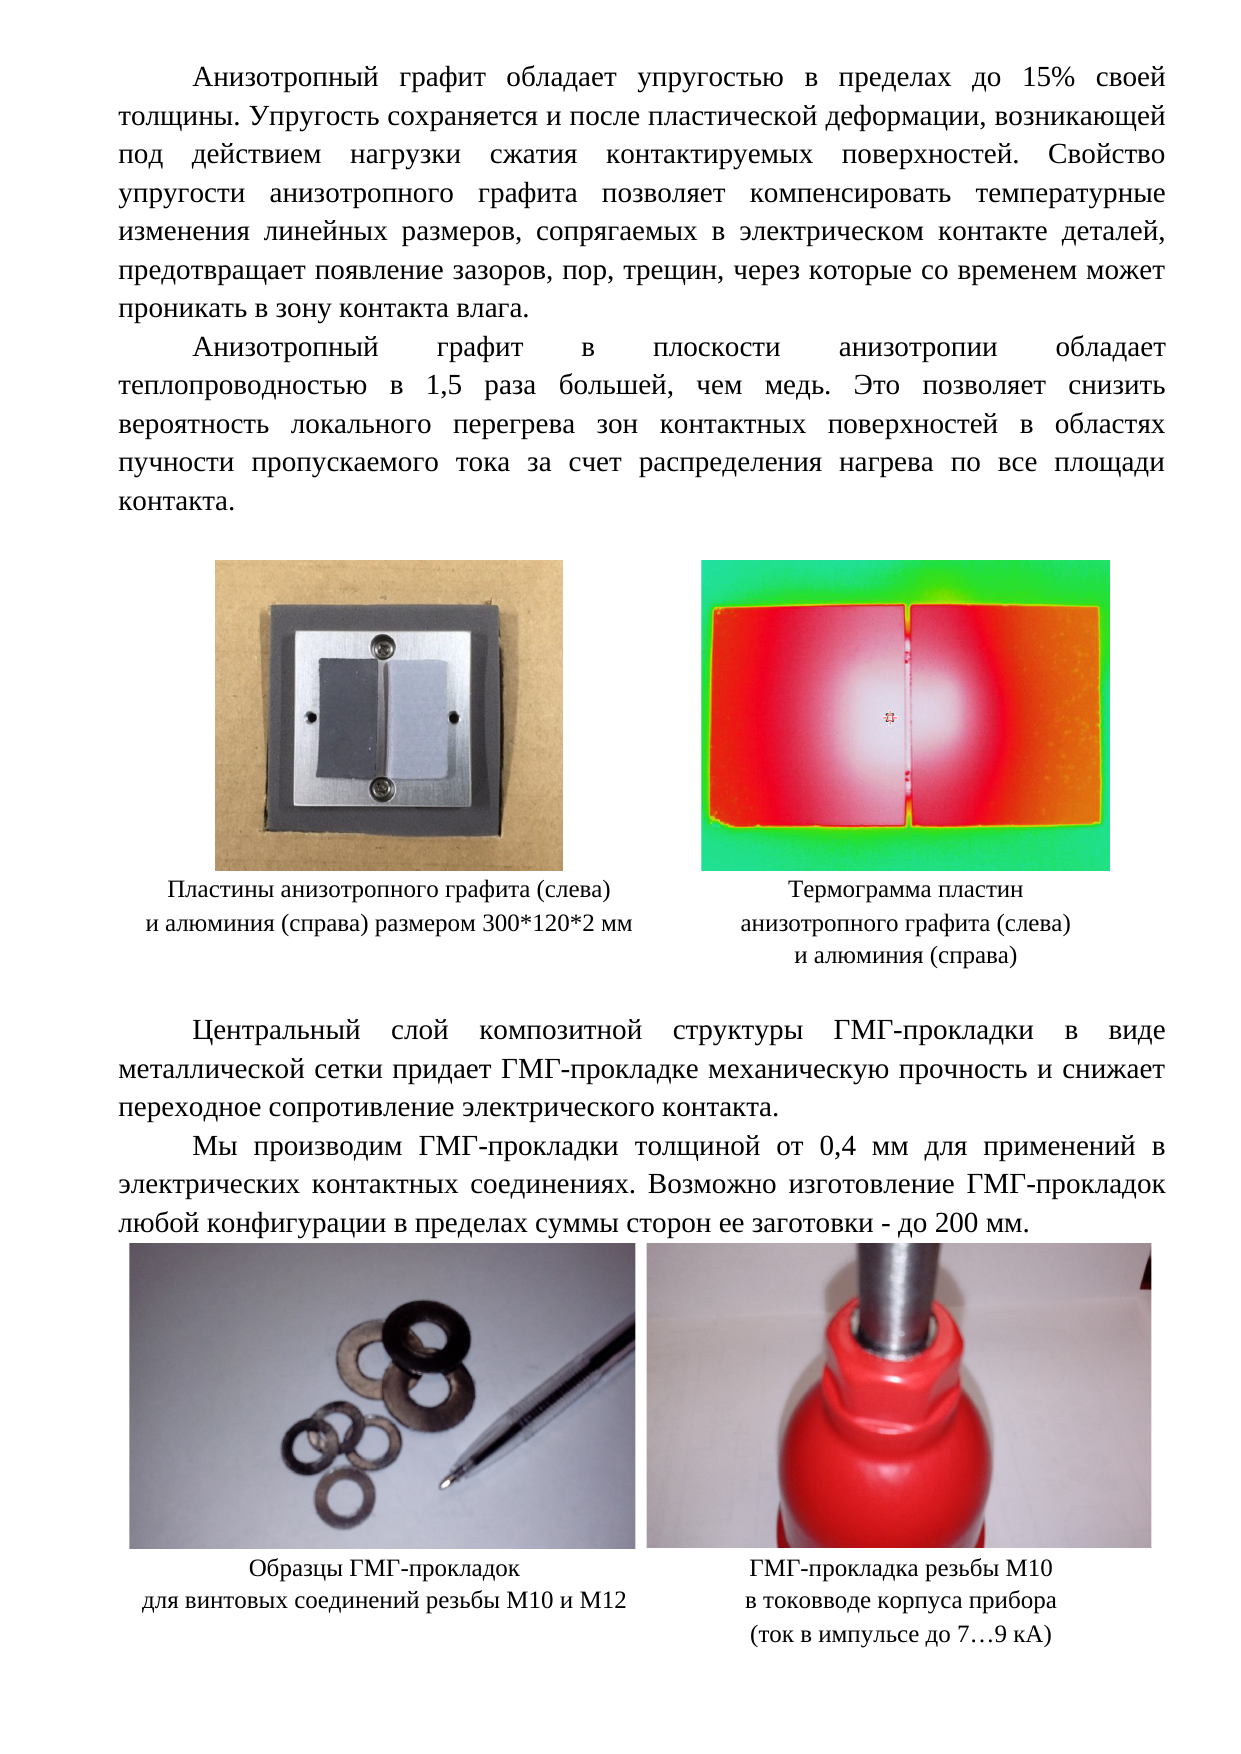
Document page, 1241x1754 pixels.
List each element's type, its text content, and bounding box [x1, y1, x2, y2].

table_cell Пластины анизотропного графита (слева) и алюминия (справа) размером 300*120*2 мм [118, 875, 645, 974]
table_header [118, 1244, 635, 1553]
text Анизотропный графит в плоскости анизотропии обладает теплопроводностью в 1,5 раза большей, чем медь. Это позволяет снизить вероятность локального перегрева зон контактных поверхностей в областях пучности пропускаемого тока за счет распределения нагрева по все площади контакта. [118, 329, 1166, 517]
text Мы производим ГМГ-прокладки толщиной от 0,4 мм для применений в электрических контактных соединениях. Возможно изготовление ГМГ-прокладок любой конфигурации в пределах суммы сторон ее заготовки - до 200 мм. [118, 1128, 1166, 1238]
table_header [635, 1244, 1152, 1553]
table_header [118, 560, 645, 874]
table_cell Термограмма пластин анизотропного графита (слева) и алюминия (справа) [645, 875, 1152, 974]
text Анизотропный графит обладает упругостью в пределах до 15% своей толщины. Упругость сохраняется и после пластической деформации, возникающей под действием нагрузки сжатия контактируемых поверхностей. Свойство упругости анизотропного графита позволяет компенсировать температурные изменения линейных размеров, сопрягаемых в электрическом контакте деталей, предотвращает появление зазоров, пор, трещин, через которые со временем может проникать в зону контакта влага. [118, 59, 1166, 324]
table_cell Образцы ГМГ-прокладок для винтовых соединений резьбы М10 и М12 [118, 1553, 635, 1652]
picture [646, 1243, 1152, 1548]
table_header [645, 560, 1152, 874]
picture [129, 1243, 636, 1549]
text Центральный слой композитной структуры ГМГ-прокладки в виде металлической сетки придает ГМГ-прокладке механическую прочность и снижает переходное сопротивление электрического контакта. [118, 1012, 1166, 1123]
table_cell ГМГ-прокладка резьбы М10 в токовводе корпуса прибора (ток в импульсе до 7…9 кА) [635, 1553, 1152, 1652]
